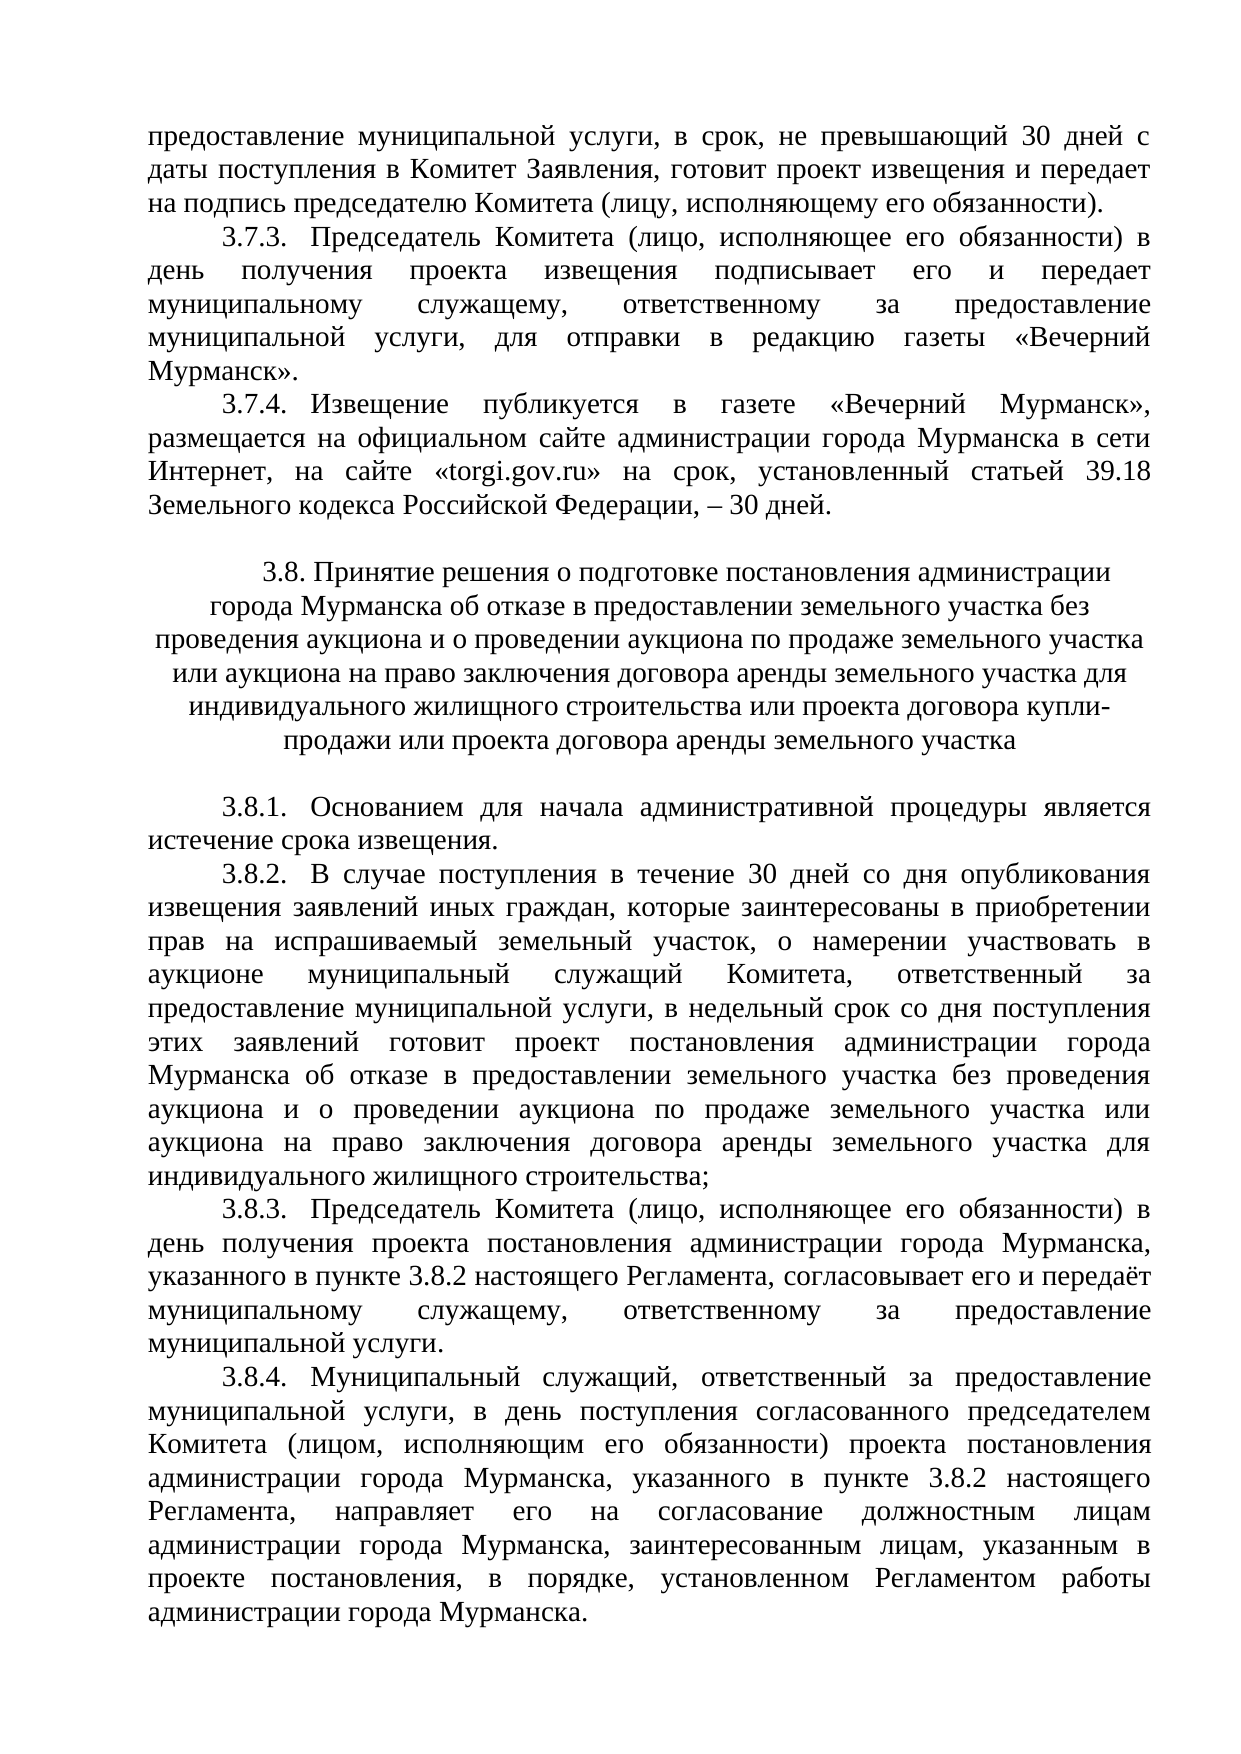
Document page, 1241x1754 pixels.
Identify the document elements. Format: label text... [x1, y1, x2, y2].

text 3.7.3. Председатель Комитета (лицо, исполняющее его обязанности) в день получения проекта извещения подписывает его и передает муниципальному служащему, ответственному за предоставление муниципальной услуги, для отправки в редакцию газеты «Вечерний Мурманск». [148, 219, 1152, 386]
text 3.7.4. Извещение публикуется в газете «Вечерний Мурманск», размещается на официальном сайте администрации города Мурманска в сети Интернет, на сайте «torgi.gov.ru» на срок, установленный статьей 39.18 Земельного кодекса Российской Федерации, – 30 дней. [148, 386, 1152, 521]
text 3.8.3. Председатель Комитета (лицо, исполняющее его обязанности) в день получения проекта постановления администрации города Мурманска, указанного в пункте 3.8.2 настоящего Регламента, согласовывает его и передаёт муниципальному служащему, ответственному за предоставление муниципальной услуги. [148, 1191, 1152, 1359]
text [148, 118, 1152, 219]
text 3.8.1. Основанием для начала административной процедуры является истечение срока извещения. [148, 789, 1152, 856]
text 3.8.4. Муниципальный служащий, ответственный за предоставление муниципальной услуги, в день поступления согласованного председателем Комитета (лицом, исполняющим его обязанности) проекта постановления администрации города Мурманска, указанного в пункте 3.8.2 настоящего Регламента, направляет его на согласование должностным лицам администрации города Мурманска, заинтересованным лицам, указанным в проекте постановления, в порядке, установленном Регламентом работы администрации города Мурманска. [148, 1359, 1152, 1627]
text 3.8.2. В случае поступления в течение 30 дней со дня опубликования извещения заявлений иных граждан, которые заинтересованы в приобретении прав на испрашиваемый земельный участок, о намерении участвовать в аукционе муниципальный служащий Комитета, ответственный за предоставление муниципальной услуги, в недельный срок со дня поступления этих заявлений готовит проект постановления администрации города Мурманска об отказе в предоставлении земельного участка без проведения аукциона и о проведении аукциона по продаже земельного участка или аукциона на право заключения договора аренды земельного участка для индивидуального жилищного строительства; [148, 856, 1152, 1191]
text 3.8. Принятие решения о подготовке постановления администрации города Мурманска об отказе в предоставлении земельного участка без проведения аукциона и о проведении аукциона по продаже земельного участка или аукциона на право заключения договора аренды земельного участка для индивидуального жилищного строительства или проекта договора купли-продажи или проекта договора аренды земельного участка [148, 554, 1152, 755]
